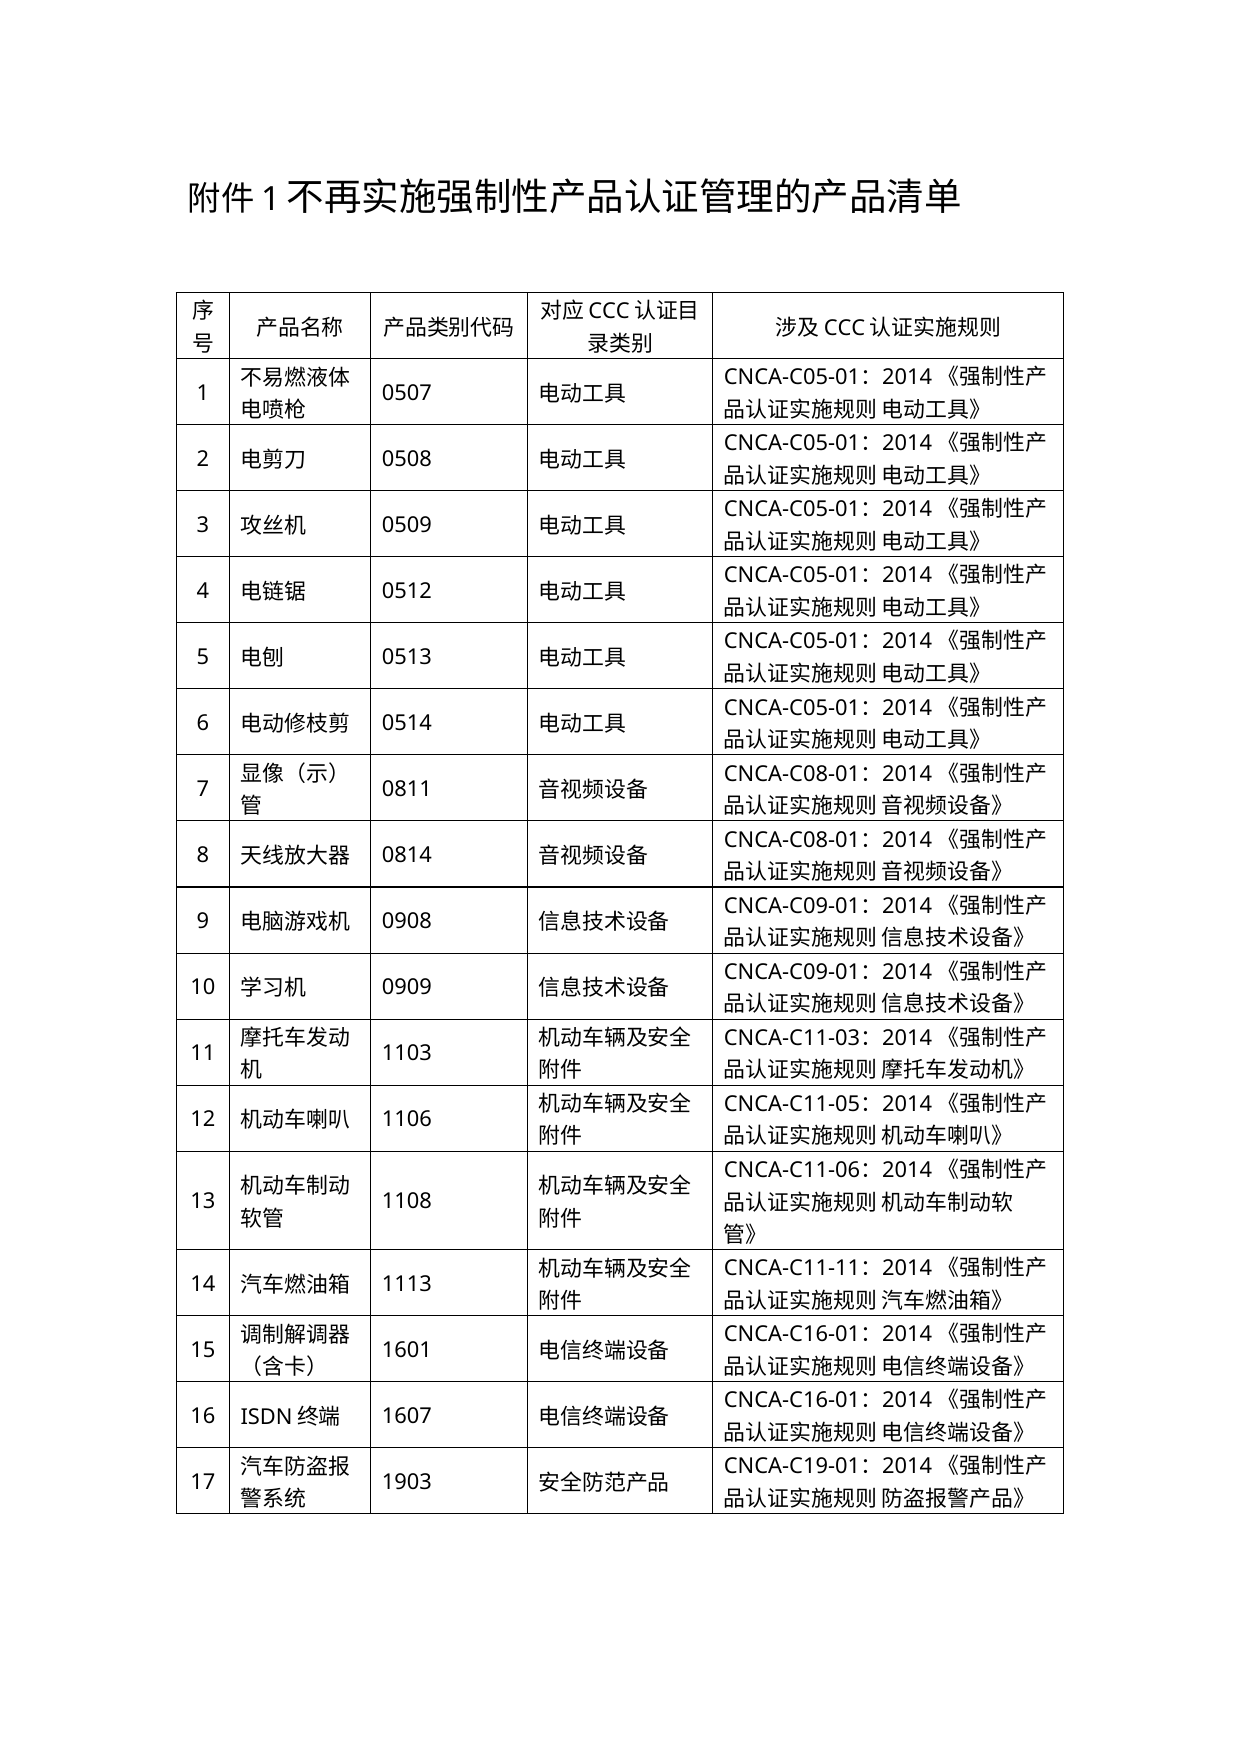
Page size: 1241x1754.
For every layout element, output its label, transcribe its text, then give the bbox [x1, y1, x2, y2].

table_cell 电动工具 [528, 491, 712, 556]
table_cell CNCA-C05-01：2014 《强制性产品认证实施规则 电动工具》 [713, 557, 1063, 622]
table_cell CNCA-C16-01：2014 《强制性产品认证实施规则 电信终端设备》 [713, 1382, 1063, 1447]
table_cell CNCA-C19-01：2014 《强制性产品认证实施规则 防盗报警产品》 [713, 1448, 1063, 1513]
table_cell 调制解调器（含卡） [230, 1316, 370, 1381]
table_cell 0514 [371, 689, 527, 754]
table_cell 0811 [371, 755, 527, 820]
table_cell CNCA-C08-01：2014 《强制性产品认证实施规则 音视频设备》 [713, 821, 1063, 886]
table_cell CNCA-C16-01：2014 《强制性产品认证实施规则 电信终端设备》 [713, 1316, 1063, 1381]
table_cell 12 [177, 1086, 229, 1151]
table_cell 5 [177, 623, 229, 688]
table_cell 摩托车发动机 [230, 1020, 370, 1084]
table_cell 显像（示）管 [230, 755, 370, 820]
table_cell CNCA-C05-01：2014 《强制性产品认证实施规则 电动工具》 [713, 425, 1063, 490]
table_cell 3 [177, 491, 229, 556]
table_cell 音视频设备 [528, 821, 712, 886]
table_cell 1601 [371, 1316, 527, 1381]
table_cell 2 [177, 425, 229, 490]
table_cell 天线放大器 [230, 821, 370, 886]
table_cell 0513 [371, 623, 527, 688]
table_cell CNCA-C05-01：2014 《强制性产品认证实施规则 电动工具》 [713, 491, 1063, 556]
table_cell 电信终端设备 [528, 1382, 712, 1447]
table_cell 汽车燃油箱 [230, 1250, 370, 1315]
table_cell CNCA-C05-01：2014 《强制性产品认证实施规则 电动工具》 [713, 359, 1063, 424]
table_cell 机动车辆及安全附件 [528, 1086, 712, 1151]
table_cell 1103 [371, 1020, 527, 1084]
table_cell CNCA-C05-01：2014 《强制性产品认证实施规则 电动工具》 [713, 623, 1063, 688]
table_header 对应CCC认证目录类别 [528, 293, 712, 358]
table_cell 1113 [371, 1250, 527, 1315]
table_cell 电信终端设备 [528, 1316, 712, 1381]
table_cell 电动工具 [528, 359, 712, 424]
table_cell 4 [177, 557, 229, 622]
table_cell 0508 [371, 425, 527, 490]
table_cell 15 [177, 1316, 229, 1381]
table_cell 电动工具 [528, 689, 712, 754]
table_cell 1106 [371, 1086, 527, 1151]
table_cell 0507 [371, 359, 527, 424]
table_cell ISDN终端 [230, 1382, 370, 1447]
table_cell 电链锯 [230, 557, 370, 622]
table_cell 0908 [371, 888, 527, 952]
table_cell 电刨 [230, 623, 370, 688]
table_cell 音视频设备 [528, 755, 712, 820]
table_cell 11 [177, 1020, 229, 1084]
table_cell 汽车防盗报警系统 [230, 1448, 370, 1513]
table_cell 1607 [371, 1382, 527, 1447]
table_cell 14 [177, 1250, 229, 1315]
table_cell 16 [177, 1382, 229, 1447]
table_cell CNCA-C11-05：2014 《强制性产品认证实施规则 机动车喇叭》 [713, 1086, 1063, 1151]
table_cell 电脑游戏机 [230, 888, 370, 952]
table_cell 电剪刀 [230, 425, 370, 490]
table_cell CNCA-C09-01：2014 《强制性产品认证实施规则 信息技术设备》 [713, 954, 1063, 1018]
table_cell CNCA-C08-01：2014 《强制性产品认证实施规则 音视频设备》 [713, 755, 1063, 820]
table_cell 17 [177, 1448, 229, 1513]
table_header 序号 [177, 293, 229, 358]
table_cell 不易燃液体电喷枪 [230, 359, 370, 424]
table_cell 电动工具 [528, 623, 712, 688]
table_cell 1108 [371, 1152, 527, 1249]
table_header 涉及CCC认证实施规则 [713, 293, 1063, 358]
table_cell 1903 [371, 1448, 527, 1513]
table_cell CNCA-C09-01：2014 《强制性产品认证实施规则 信息技术设备》 [713, 888, 1063, 952]
table_cell CNCA-C11-11：2014 《强制性产品认证实施规则 汽车燃油箱》 [713, 1250, 1063, 1315]
table_cell 7 [177, 755, 229, 820]
table_cell 机动车喇叭 [230, 1086, 370, 1151]
table_header 产品类别代码 [371, 293, 527, 358]
table_cell 机动车制动软管 [230, 1152, 370, 1249]
table_cell 0512 [371, 557, 527, 622]
table_cell 8 [177, 821, 229, 886]
table_cell 0909 [371, 954, 527, 1018]
table_cell 电动修枝剪 [230, 689, 370, 754]
table_cell 信息技术设备 [528, 954, 712, 1018]
table_cell CNCA-C05-01：2014 《强制性产品认证实施规则 电动工具》 [713, 689, 1063, 754]
table_cell 学习机 [230, 954, 370, 1018]
table_cell 电动工具 [528, 557, 712, 622]
table_cell 10 [177, 954, 229, 1018]
table_cell 电动工具 [528, 425, 712, 490]
table_cell 机动车辆及安全附件 [528, 1152, 712, 1249]
table_cell 0509 [371, 491, 527, 556]
table_header 产品名称 [230, 293, 370, 358]
table_cell 9 [177, 888, 229, 952]
table_cell 机动车辆及安全附件 [528, 1020, 712, 1084]
table_cell 6 [177, 689, 229, 754]
table_cell 0814 [371, 821, 527, 886]
table_cell CNCA-C11-06：2014 《强制性产品认证实施规则 机动车制动软管》 [713, 1152, 1063, 1249]
table_cell 信息技术设备 [528, 888, 712, 952]
table_cell 机动车辆及安全附件 [528, 1250, 712, 1315]
table_cell CNCA-C11-03：2014 《强制性产品认证实施规则 摩托车发动机》 [713, 1020, 1063, 1084]
table_cell 攻丝机 [230, 491, 370, 556]
table_cell 13 [177, 1152, 229, 1249]
table_cell 安全防范产品 [528, 1448, 712, 1513]
text 附件1不再实施强制性产品认证管理的产品清单 [187, 162, 1053, 227]
table_cell 1 [177, 359, 229, 424]
